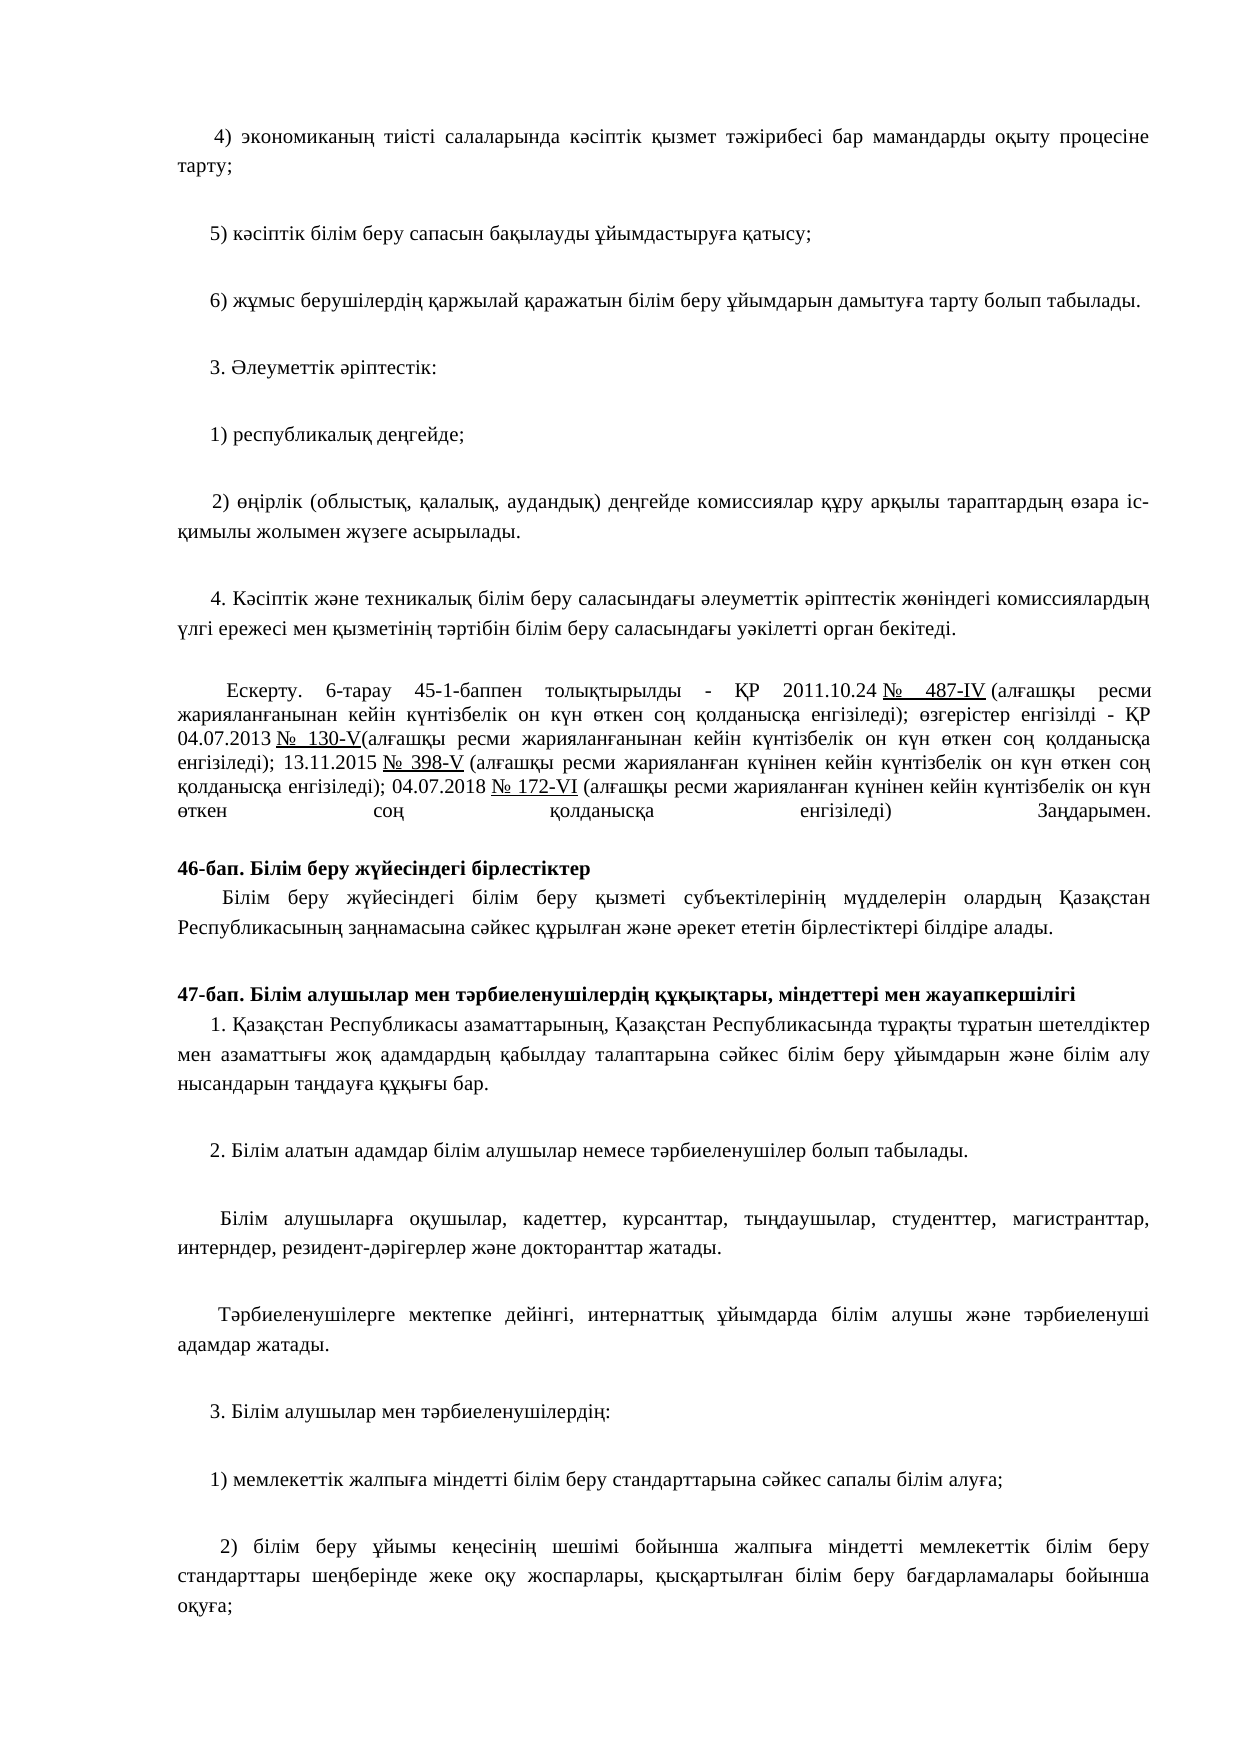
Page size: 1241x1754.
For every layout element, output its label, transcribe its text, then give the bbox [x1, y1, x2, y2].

text Тәрбиеленушілерге мектепке дейінгі, интернаттық ұйымдарда білім алушы және тәрбиеленуші адамдар жатады. [177, 1297, 1152, 1356]
text Білім беру жүйесіндегі білім беру қызметі субъектілерінің мүдделерін олардың Қазақстан Республикасының заңнамасына сәйкес құрылған және әрекет ететін бірлестіктері білдіре алады. [177, 879, 1152, 939]
text 1) республикалық деңгейде; [177, 417, 1152, 446]
text 4. Кәсіптік және техникалық білім беру саласындағы әлеуметтік әріптестік жөніндегі комиссиялардың үлгі ережесі мен қызметінің тәртібін білім беру саласындағы уәкілетті орган бекітеді. [177, 581, 1152, 640]
text 3. Әлеуметтік әріптестік: [177, 349, 1152, 379]
text Ескерту. 6-тарау 45-1-баппен толықтырылды - ҚР 2011.10.24 № 487-ІV (алғашқы ресми жарияланғанынан кейін күнтiзбелiк он күн өткен соң қолданысқа енгiзiледi); өзгерістер енгізілді - ҚР 04.07.2013 № 130-V(алғашқы ресми жарияланғанынан кейін күнтізбелік он күн өткен соң қолданысқа енгізіледі); 13.11.2015 № 398-V (алғашқы ресми жарияланған күнінен кейін күнтізбелік он күн өткен соң қолданысқа енгізіледі); 04.07.2018 № 172-VІ (алғашқы ресми жарияланған күнінен кейін күнтiзбелiк он күн өткен соң қолданысқа енгiзiледi) Заңдарымен. [177, 677, 1152, 850]
text 3. Білім алушылар мен тәрбиеленушілердің: [177, 1394, 1152, 1423]
text 4) экономиканың тиісті салаларында кәсіптік қызмет тәжірибесі бар мамандарды оқыту процесіне тарту; [177, 118, 1152, 177]
text 2) өңірлік (облыстық, қалалық, аудандық) деңгейде комиссиялар құру арқылы тараптардың өзара іс-қимылы жолымен жүзеге асырылады. [177, 484, 1152, 543]
text 1) мемлекеттік жалпыға міндетті білім беру стандарттарына сәйкес сапалы білім алуға; [177, 1461, 1152, 1491]
text 5) кәсіптік білім беру сапасын бақылауды ұйымдастыруға қатысу; [177, 215, 1152, 245]
text 2) білім беру ұйымы кеңесінің шешімі бойынша жалпыға міндетті мемлекеттік білім беру стандарттары шеңберінде жеке оқу жоспарлары, қысқартылған білім беру бағдарламалары бойынша оқуға; [177, 1528, 1152, 1617]
text 2. Білім алатын адамдар білім алушылар немесе тәрбиеленушілер болып табылады. [177, 1133, 1152, 1162]
text 47-бап. Білім алушылар мен тәрбиеленушілердің құқықтары, міндеттері мен жауапкершілігі [177, 976, 1152, 1006]
text Бiлiм алушыларға оқушылар, кадеттер, курсанттар, тыңдаушылар, студенттер, магистранттар, интерндер, резидент-дәрігерлер және докторанттар жатады. [177, 1200, 1152, 1259]
text 6) жұмыс берушілердің қаржылай қаражатын білім беру ұйымдарын дамытуға тарту болып табылады. [177, 282, 1152, 312]
text 1. Қазақстан Республикасы азаматтарының, Қазақстан Республикасында тұрақты тұратын шетелдіктер мен азаматтығы жоқ адамдардың қабылдау талаптарына сәйкес білім беру ұйымдарын және білім алу нысандарын таңдауға құқығы бар. [177, 1006, 1152, 1095]
text 46-бап. Білім беру жүйесіндегі бірлестіктер [177, 850, 1152, 879]
